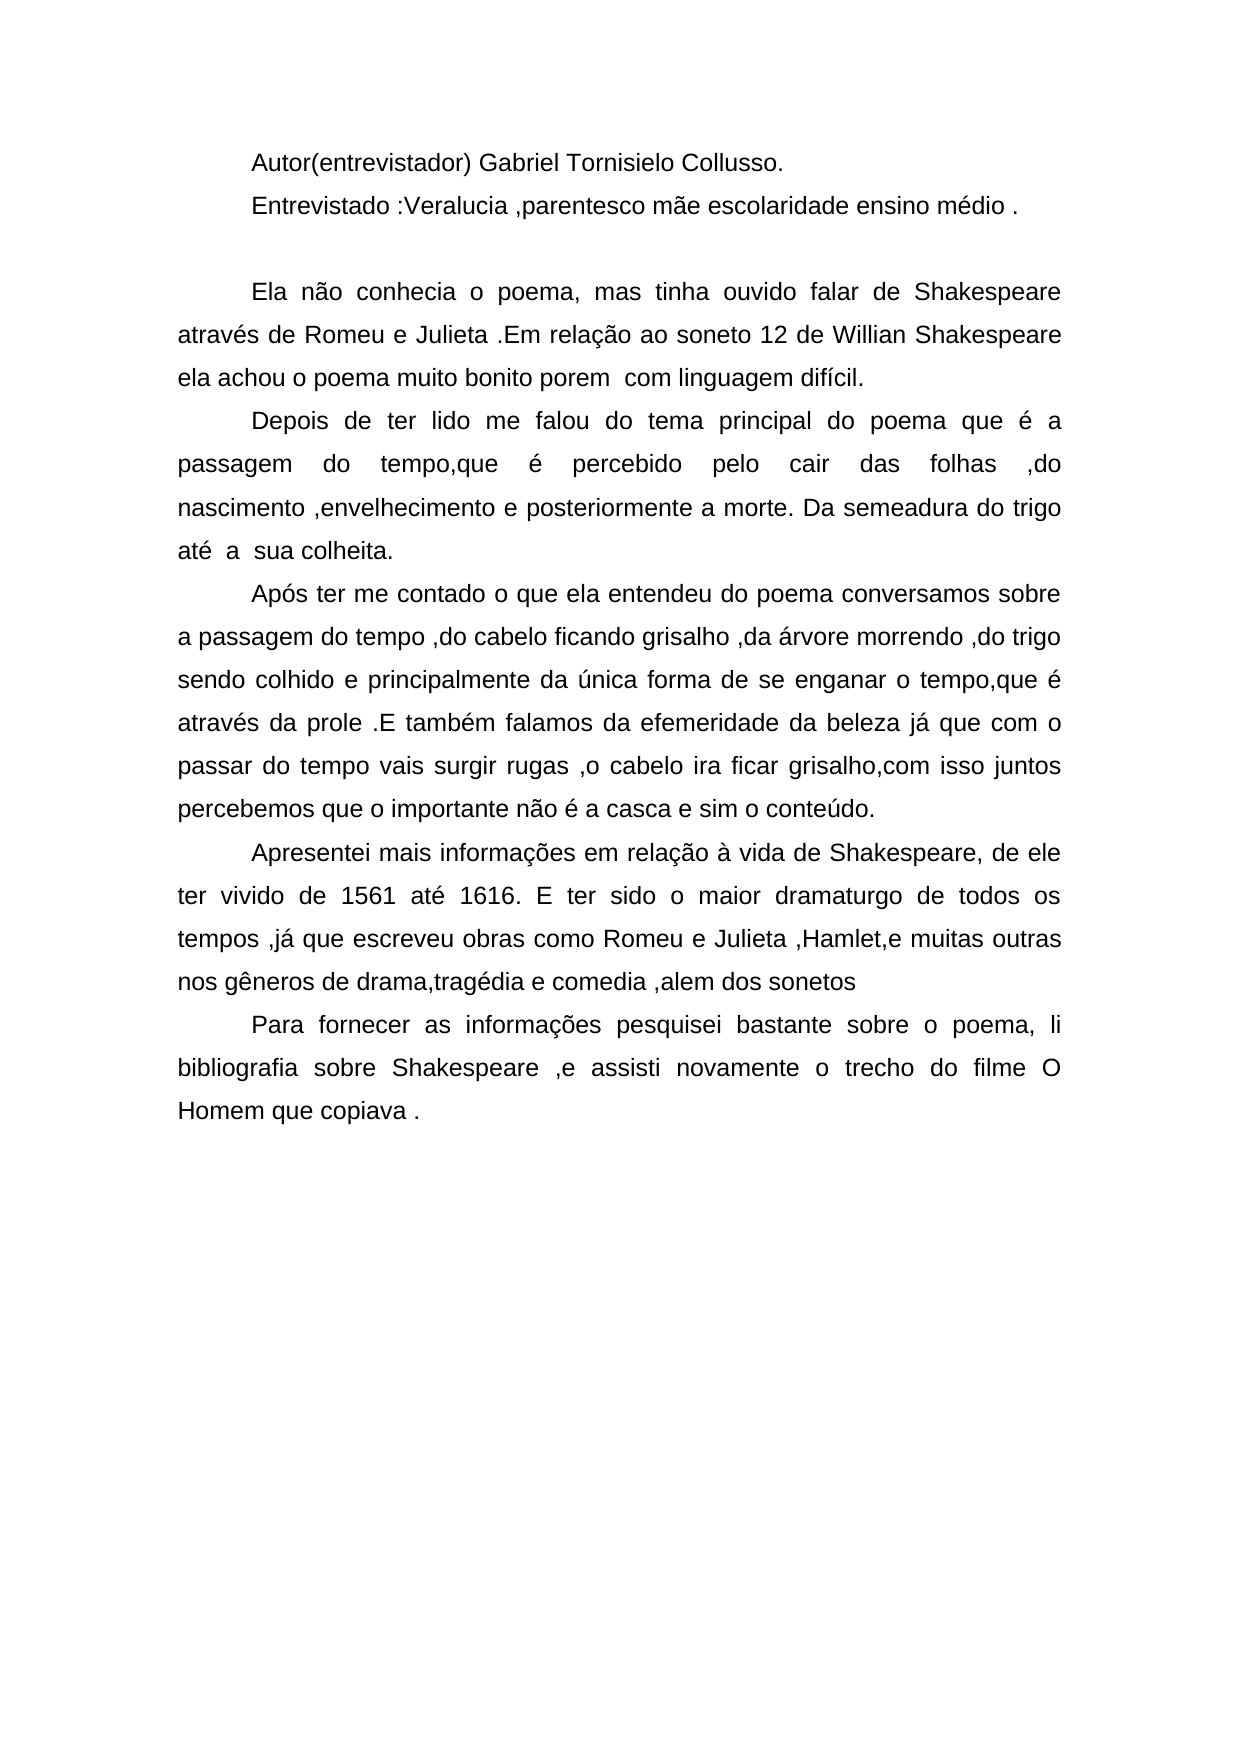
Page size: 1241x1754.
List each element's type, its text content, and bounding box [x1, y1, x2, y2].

text Para fornecer as informações pesquisei bastante sobre o poema, li bibliografia sobre Shakespeare ,e assisti novamente o trecho do filme O Homem que copiava . [177, 1010, 1063, 1125]
text Depois de ter lido me falou do tema principal do poema que é a passagem do tempo,que é percebido pelo cair das folhas ,do nascimento ,envelhecimento e posteriormente a morte. Da semeadura do trigo até a sua colheita. [177, 406, 1063, 564]
text Ela não conhecia o poema, mas tinha ouvido falar de Shakespeare através de Romeu e Julieta .Em relação ao soneto 12 de Willian Shakespeare ela achou o poema muito bonito porem com linguagem difícil. [177, 277, 1063, 392]
text Apresentei mais informações em relação à vida de Shakespeare, de ele ter vivido de 1561 até 1616. E ter sido o maior dramaturgo de todos os tempos ,já que escreveu obras como Romeu e Julieta ,Hamlet,e muitas outras nos gêneros de drama,tragédia e comedia ,alem dos sonetos [177, 838, 1063, 996]
text Entrevistado :Veralucia ,parentesco mãe escolaridade ensino médio . [177, 191, 1063, 219]
text Autor(entrevistador) Gabriel Tornisielo Collusso. [177, 148, 1063, 176]
text Após ter me contado o que ela entendeu do poema conversamos sobre a passagem do tempo ,do cabelo ficando grisalho ,da árvore morrendo ,do trigo sendo colhido e principalmente da única forma de se enganar o tempo,que é através da prole .E também falamos da efemeridade da beleza já que com o passar do tempo vais surgir rugas ,o cabelo ira ficar grisalho,com isso juntos percebemos que o importante não é a casca e sim o conteúdo. [177, 579, 1063, 823]
